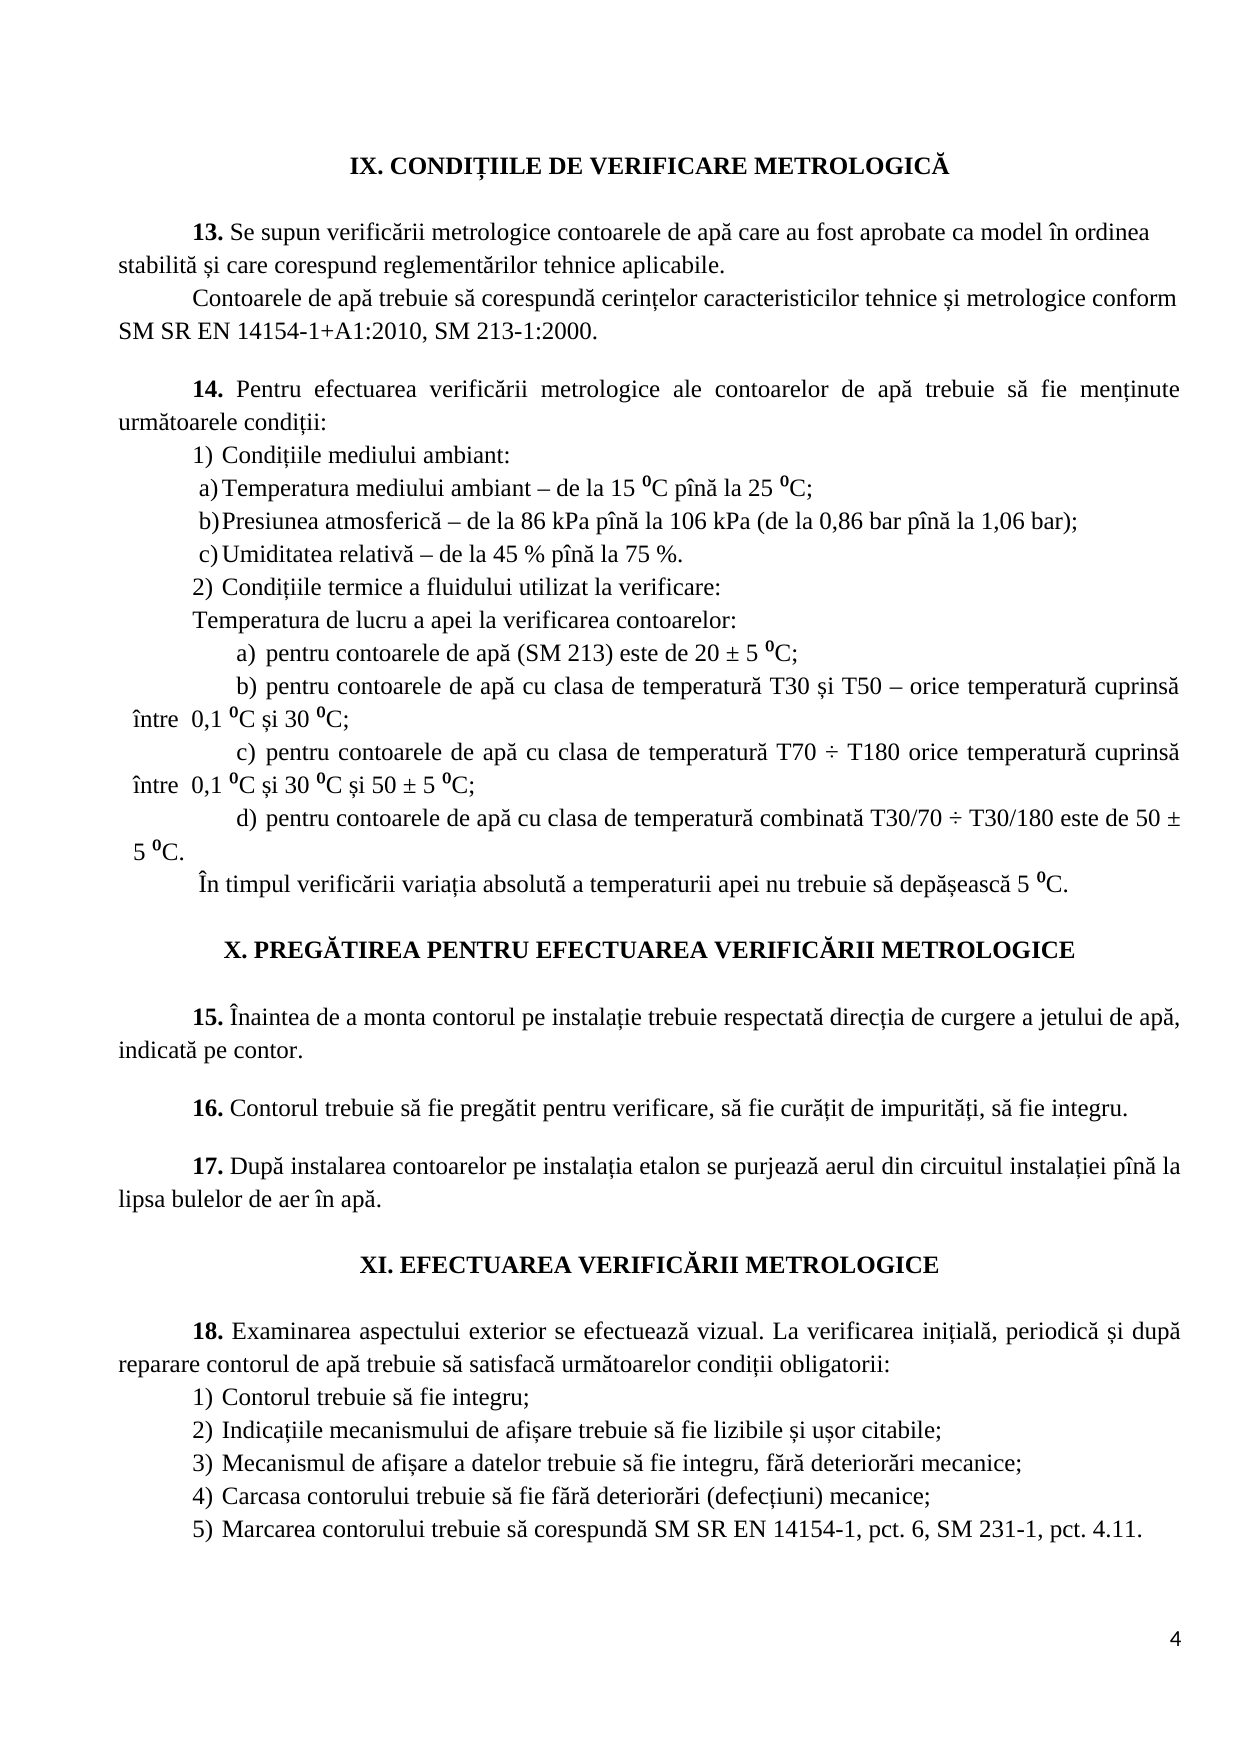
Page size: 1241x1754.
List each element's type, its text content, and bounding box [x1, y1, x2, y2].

list Temperatura mediului ambiant – de la 15 ⁰C pînă la 25 ⁰C; [193, 473, 1181, 502]
text XI. EFECTUAREA VERIFICĂRII METROLOGICE [118, 1250, 1181, 1278]
list 17. După instalarea contoarelor pe instalația etalon se purjează aerul din circuitul instalației pînă la lipsa bulelor de aer în apă. [118, 1151, 1181, 1212]
list pentru contoarele de apă cu clasa de temperatură T30 și T50 – orice temperatură cuprinsă între 0,1 ⁰C și 30 ⁰C; [133, 671, 1181, 733]
text 18. Examinarea aspectului exterior se efectuează vizual. La verificarea inițială, periodică și după reparare contorul de apă trebuie să satisfacă următoarelor condiții obligatorii: [118, 1316, 1181, 1378]
list Condițiile termice a fluidului utilizat la verificare: [192, 572, 1181, 601]
list Temperatura de lucru a apei la verificarea contoarelor: [133, 605, 1181, 634]
list Indicațiile mecanismului de afișare trebuie să fie lizibile și ușor citabile; [133, 1415, 1181, 1444]
text 13. Se supun verificării metrologice contoarele de apă care au fost aprobate ca model în ordinea stabilită și care corespund reglementărilor tehnice aplicabile. [118, 217, 1181, 279]
list Umiditatea relativă – de la 45 % pînă la 75 %. [193, 539, 1181, 568]
list 14. Pentru efectuarea verificării metrologice ale contoarelor de apă trebuie să fie menținute următoarele condiții: [118, 374, 1181, 436]
list Contorul trebuie să fie integru; [133, 1382, 1181, 1411]
list Marcarea contorului trebuie să corespundă SM SR EN 14154-1, pct. 6, SM 231-1, pct. 4.11. [133, 1514, 1181, 1543]
list pentru contoarele de apă cu clasa de temperatură combinată T30/70 ÷ T30/180 este de 50 ± 5 ⁰C. [133, 803, 1181, 865]
list Condițiile mediului ambiant: [192, 440, 1181, 469]
text Contoarele de apă trebuie să corespundă cerințelor caracteristicilor tehnice și metrologice conform SM SR EN 14154-1+A1:2010, SM 213-1:2000. [118, 283, 1181, 345]
list Presiunea atmosferică – de la 86 kPa pînă la 106 kPa (de la 0,86 bar pînă la 1,06 bar); [193, 506, 1181, 535]
text 15. Înaintea de a monta contorul pe instalație trebuie respectată direcția de curgere a jetului de apă, indicată pe contor. [118, 1002, 1181, 1063]
text IX. CONDIȚIILE DE VERIFICARE METROLOGICĂ [118, 151, 1181, 180]
text 16. Contorul trebuie să fie pregătit pentru verificare, să fie curățit de impurități, să fie integru. [118, 1093, 1181, 1121]
list pentru contoarele de apă (SM 213) este de 20 ± 5 ⁰C; [133, 638, 1181, 667]
text X. PREGĂTIREA PENTRU EFECTUAREA VERIFICĂRII METROLOGICE [118, 936, 1181, 964]
list Carcasa contorului trebuie să fie fără deteriorări (defecțiuni) mecanice; [133, 1481, 1181, 1510]
list Mecanismul de afișare a datelor trebuie să fie integru, fără deteriorări mecanice; [133, 1448, 1181, 1477]
list pentru contoarele de apă cu clasa de temperatură T70 ÷ T180 orice temperatură cuprinsă între 0,1 ⁰C și 30 ⁰C și 50 ± 5 ⁰C; [133, 737, 1181, 799]
list În timpul verificării variația absolută a temperaturii apei nu trebuie să depășească 5 ⁰C. [192, 869, 1181, 898]
